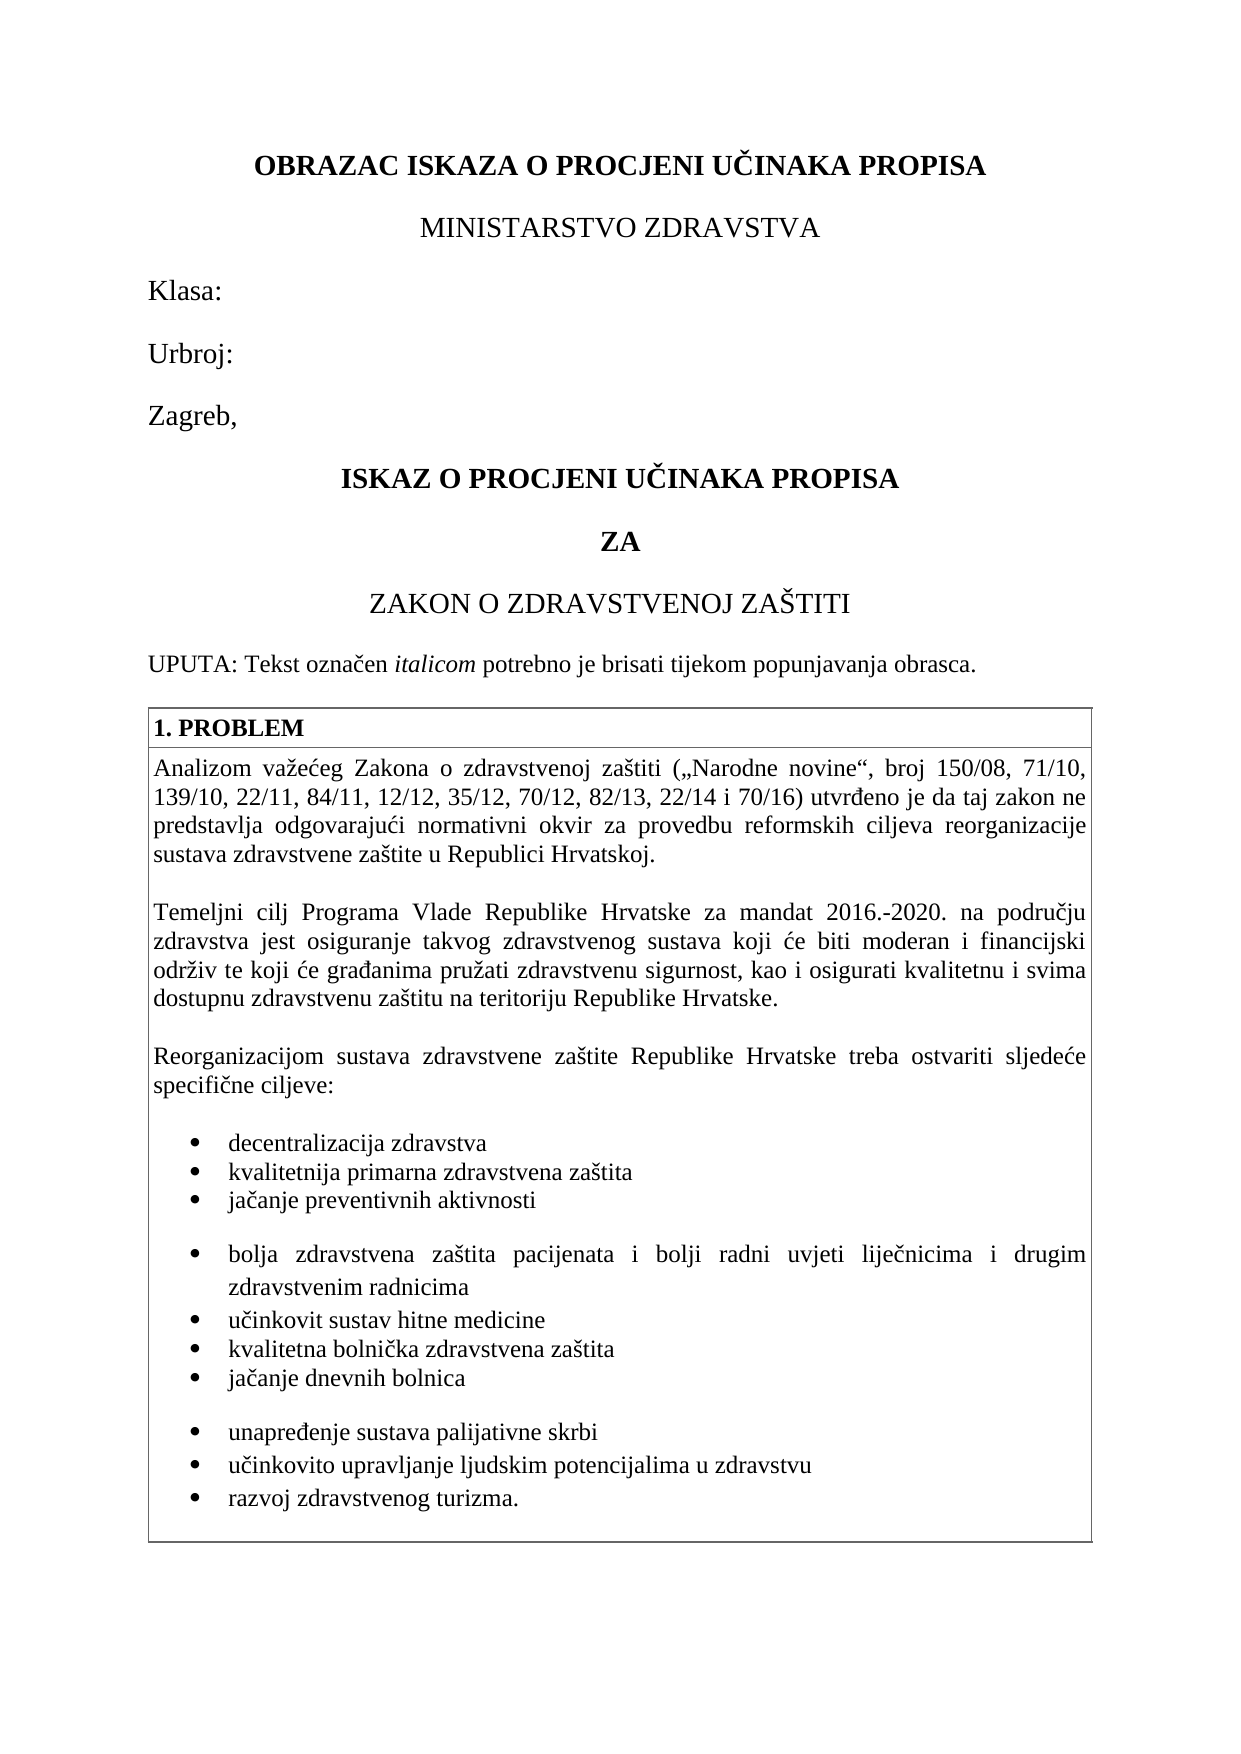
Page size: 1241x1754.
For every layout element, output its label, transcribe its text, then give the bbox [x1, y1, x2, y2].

text Zagreb, [148, 398, 1093, 432]
text Urbroj: [148, 336, 1093, 369]
text Klasa: [148, 273, 1093, 307]
text ISKAZ O PROCJENI UČINAKA PROPISA [148, 461, 1093, 495]
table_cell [149, 748, 1091, 1541]
text ZA [148, 524, 1093, 557]
text ZAKON O ZDRAVSTVENOJ ZAŠTITI [295, 587, 1093, 620]
text OBRAZAC ISKAZA O PROCJENI UČINAKA PROPISA [148, 148, 1093, 181]
table_header 1. PROBLEM [149, 709, 1091, 747]
text MINISTARSTVO ZDRAVSTVA [148, 210, 1093, 244]
text UPUTA: Tekst označen italicom potrebno je brisati tijekom popunjavanja obrasca. [148, 649, 1093, 678]
